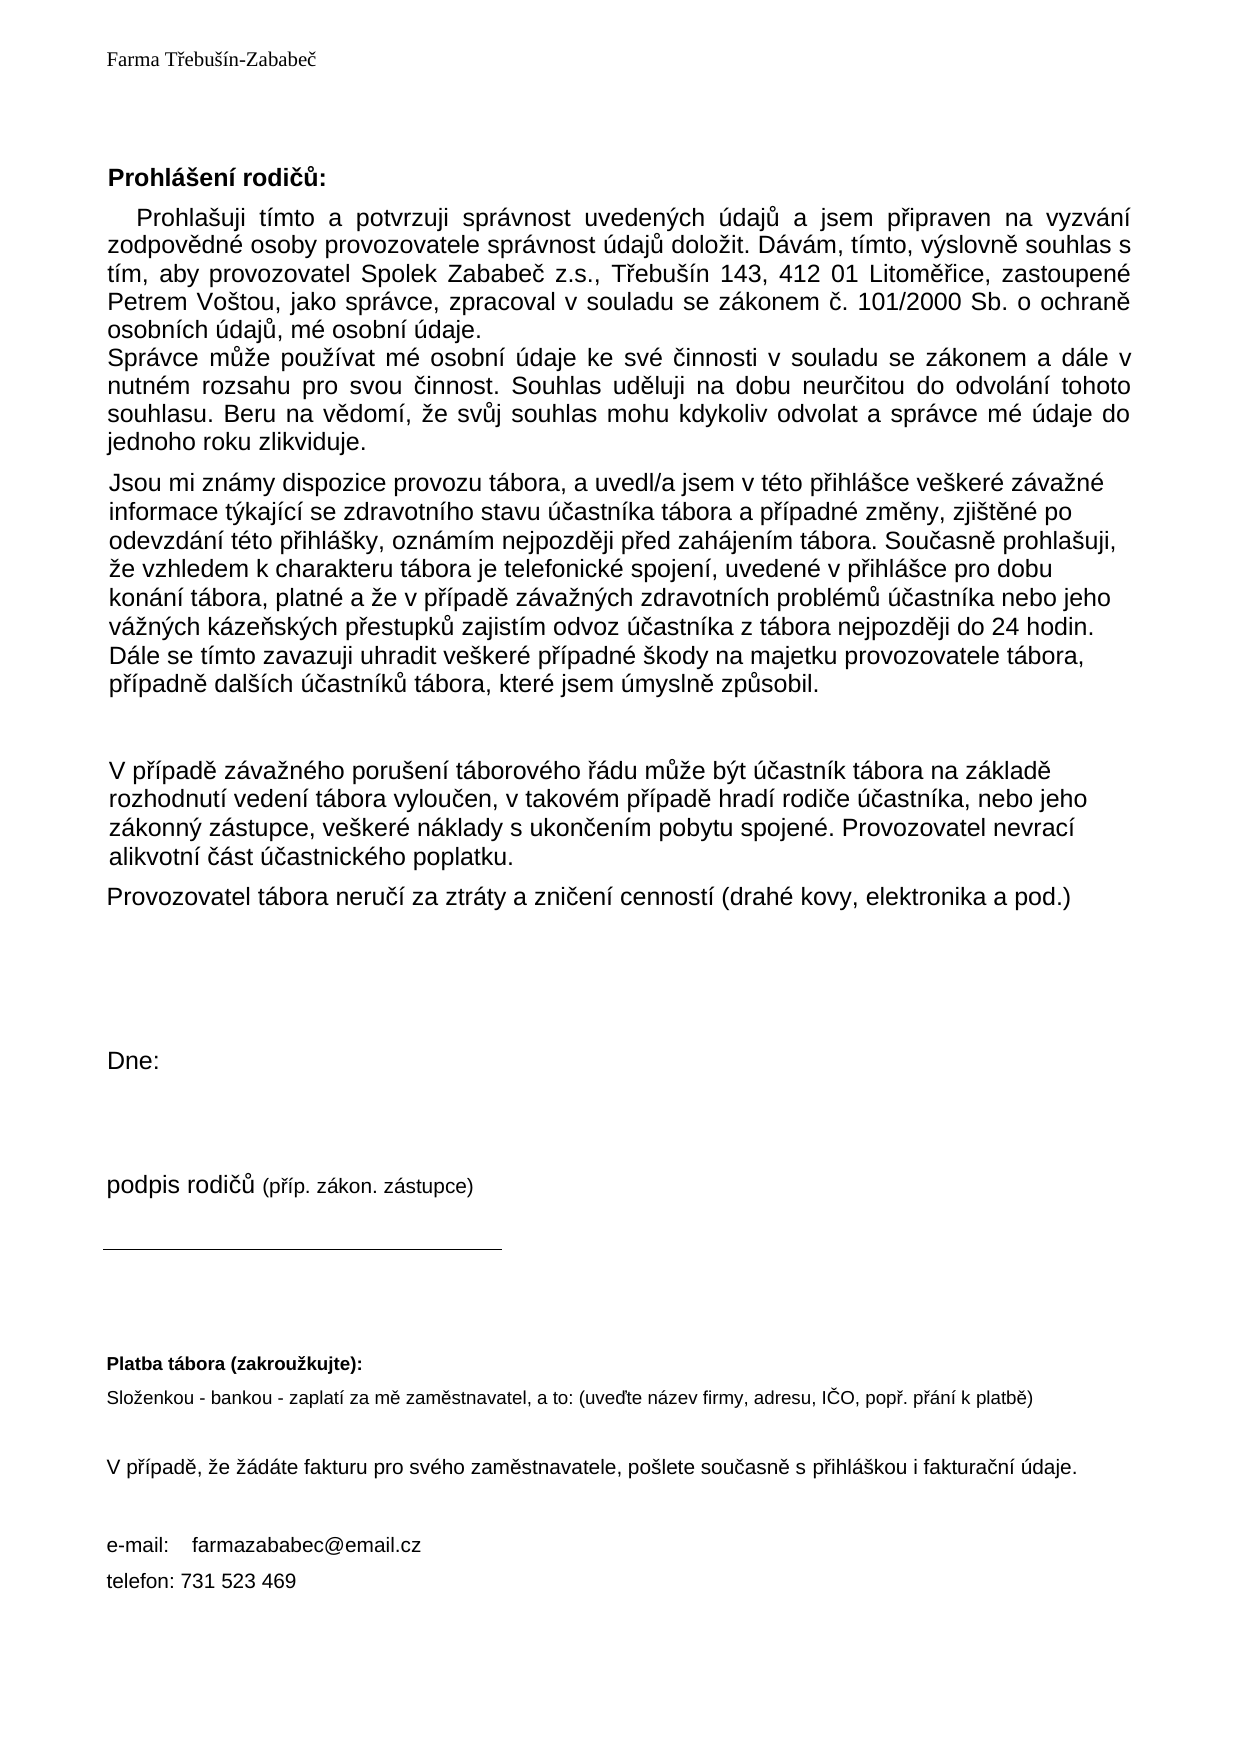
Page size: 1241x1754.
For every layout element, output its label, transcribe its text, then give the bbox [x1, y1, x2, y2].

text Složenkou - bankou - zaplatí za mě zaměstnavatel, a to: (uveďte název firmy, adresu, IČO, popř. přání k platbě) [106, 1387, 1134, 1408]
text telefon: 731 523 469 [106, 1569, 1134, 1593]
text Prohlášení rodičů: [108, 143, 1134, 191]
text Jsou mi známy dispozice provozu tábora, a uvedl/a jsem v této přihlášce veškeré závažné informace týkající se zdravotního stavu účastníka tábora a případné změny, zjištěné po odevzdání této přihlášky, oznámím nejpozději před zahájením tábora. Současně prohlašuji, že vzhledem k charakteru tábora je telefonické spojení, uvedené v přihlášce pro dobu konání tábora, platné a že v případě závažných zdravotních problémů účastníka nebo jeho vážných kázeňských přestupků zajistím odvoz účastníka z tábora nejpozději do 24 hodin. Dále se tímto zavazuji uhradit veškeré případné škody na majetku provozovatele tábora, případně dalších účastníků tábora, které jsem úmyslně způsobil. V případě závažného porušení táborového řádu může být účastník tábora na základě rozhodnutí vedení tábora vyloučen, v takovém případě hradí rodiče účastníka, nebo jeho zákonný zástupce, veškeré náklady s ukončením pobytu spojené. Provozovatel nevrací alikvotní část účastnického poplatku. [109, 468, 1134, 871]
text Prohlašuji tímto a potvrzuji správnost uvedených údajů a jsem připraven na vyzvání zodpovědné osoby provozovatele správnost údajů doložit. Dávám, tímto, výslovně souhlas s tím, aby provozovatel Spolek Zababeč z.s., Třebušín 143, 412 01 Litoměřice, zastoupené Petrem Voštou, jako správce, zpracoval v souladu se zákonem č. 101/2000 Sb. o ochraně osobních údajů, mé osobní údaje. Správce může používat mé osobní údaje ke své činnosti v souladu se zákonem a dále v nutném rozsahu pro svou činnost. Souhlas uděluji na dobu neurčitou do odvolání tohoto souhlasu. Beru na vědomí, že svůj souhlas mohu kdykoliv odvolat a správce mé údaje do jednoho roku zlikviduje. [107, 203, 1133, 456]
text e-mail: farmazababec@email.cz [106, 1533, 1134, 1557]
text Provozovatel tábora neručí za ztráty a zničení cenností (drahé kovy, elektronika a pod.) [106, 883, 1134, 911]
text V případě, že žádáte fakturu pro svého zaměstnavatele, pošlete současně s přihláškou i fakturační údaje. [106, 1455, 1134, 1479]
text Platba tábora (zakroužkujte): [106, 1353, 1134, 1374]
text podpis rodičů (příp. zákon. zástupce) [106, 1171, 1134, 1199]
text Dne: [107, 1046, 1134, 1075]
